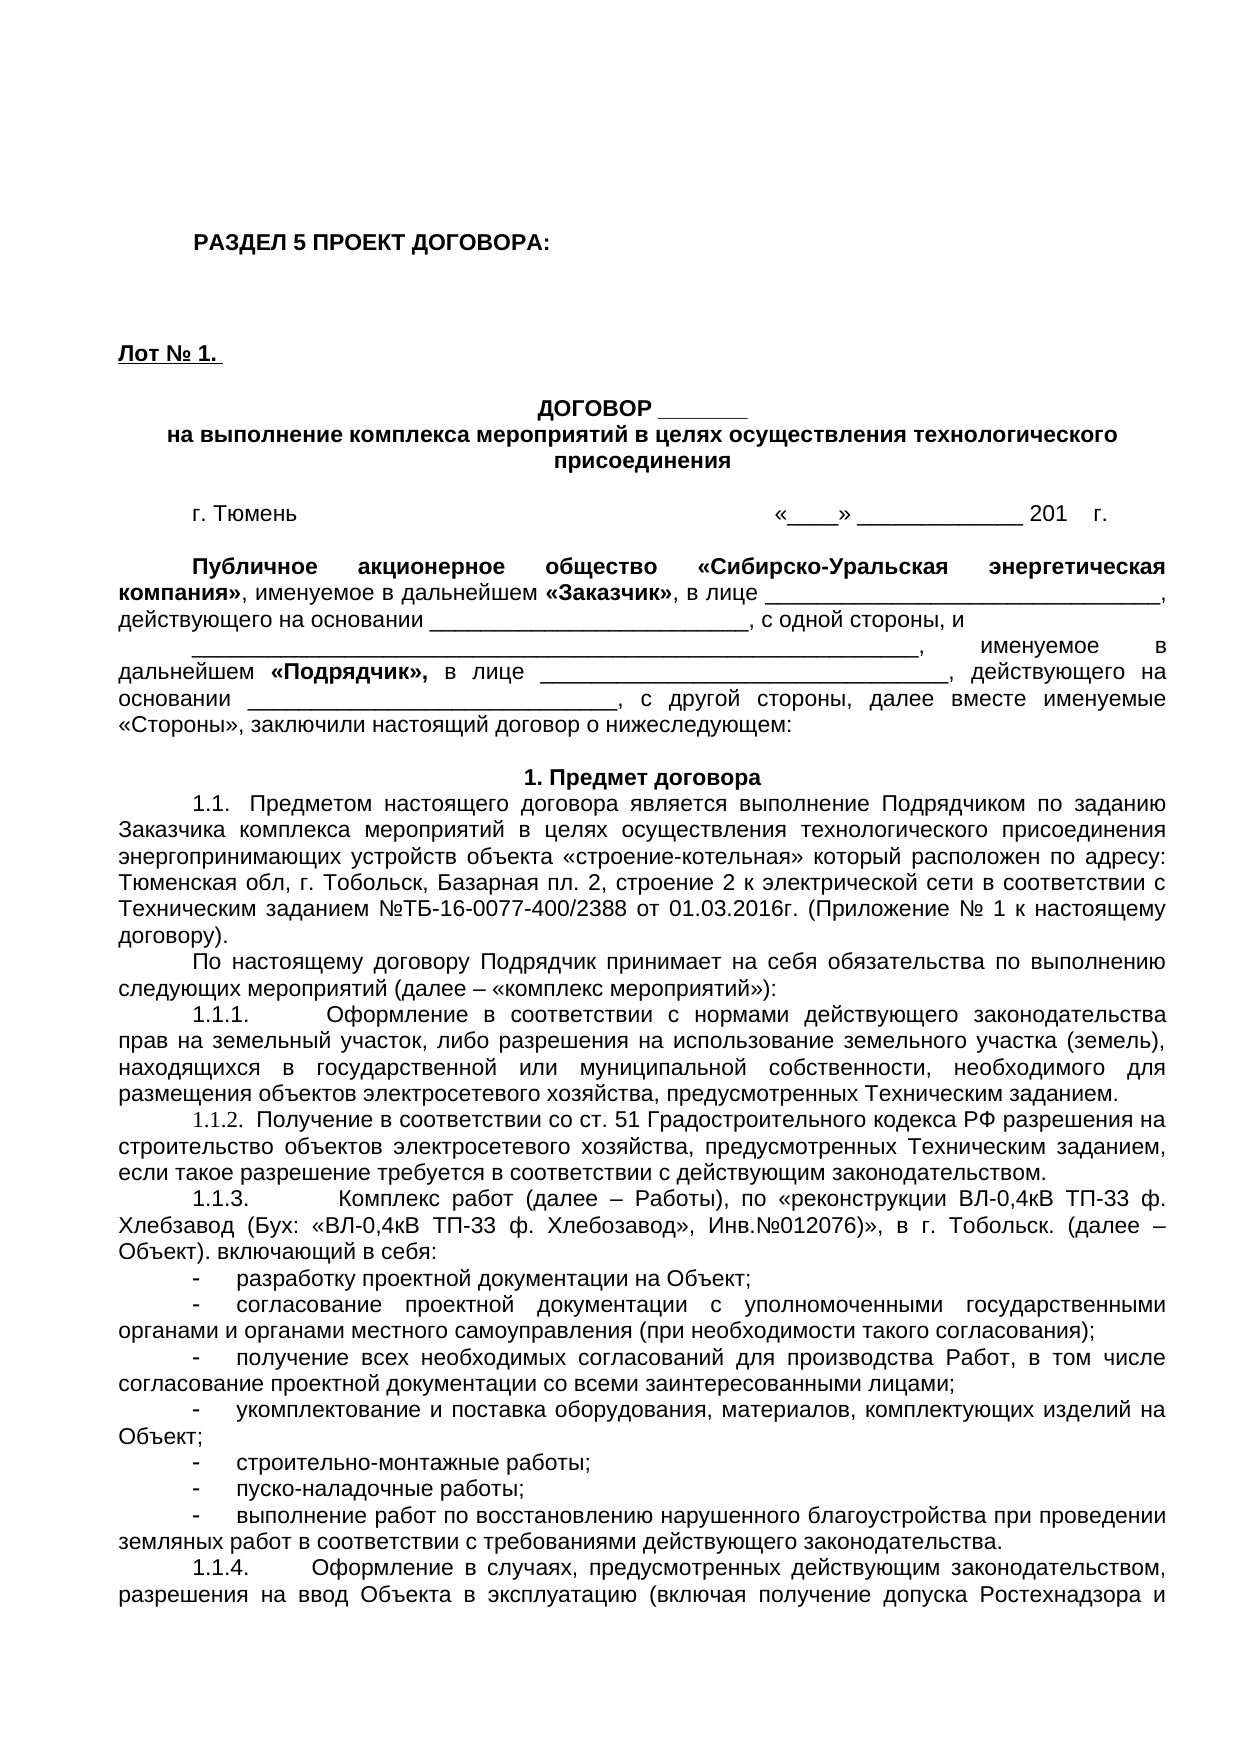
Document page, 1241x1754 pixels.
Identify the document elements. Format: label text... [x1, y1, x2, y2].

list строительно-монтажные работы; [118, 1449, 1167, 1475]
text Лот № 1. [118, 340, 1167, 367]
text _________________________________________________________, именуемое в дальнейшем «Подрядчик», в лице ________________________________, действующего на основании _____________________________, с другой стороны, далее вместе именуемые «Стороны», заключили настоящий договор о нижеследующем: [118, 632, 1167, 737]
list Предметом настоящего договора является выполнение Подрядчиком по заданию Заказчика комплекса мероприятий в целях осуществления технологического присоединения энергопринимающих устройств объекта «строение-котельная» который расположен по адресу: Тюменская обл, г. Тобольск, Базарная пл. 2, строение 2 к электрической сети в соответствии с Техническим заданием №ТБ-16-0077-400/2388 от 01.03.2016г. (Приложение № 1 к настоящему договору). [118, 790, 1167, 948]
list укомплектование и поставка оборудования, материалов, комплектующих изделий на Объект; [118, 1396, 1167, 1449]
text Публичное акционерное общество «Сибирско-Уральская энергетическая компания», именуемое в дальнейшем «Заказчик», в лице _______________________________, действующего на основании _________________________, с одной стороны, и [118, 553, 1167, 632]
list получение всех необходимых согласований для производства Работ, в том числе согласование проектной документации со всеми заинтересованными лицами; [118, 1343, 1167, 1396]
text РАЗДЕЛ 5 ПРОЕКТ ДОГОВОРА: [118, 229, 1167, 256]
list пуско-наладочные работы; [118, 1475, 1167, 1502]
list Оформление в соответствии с нормами действующего законодательства прав на земельный участок, либо разрешения на использование земельного участка (земель), находящихся в государственной или муниципальной собственности, необходимого для размещения объектов электросетевого хозяйства, предусмотренных Техническим заданием. [118, 1001, 1167, 1106]
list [118, 1554, 1167, 1607]
text 1. Предмет договора [118, 764, 1167, 790]
list согласование проектной документации с уполномоченными государственными органами и органами местного самоуправления (при необходимости такого согласования); [118, 1291, 1167, 1343]
text г. Тюмень «____» _____________ 201 г. [118, 500, 1167, 526]
text ДОГОВОР _______ [118, 395, 1167, 421]
list разработку проектной документации на Объект; [118, 1264, 1167, 1291]
list выполнение работ по восстановлению нарушенного благоустройства при проведении земляных работ в соответствии с требованиями действующего законодательства. [118, 1502, 1167, 1554]
text на выполнение комплекса мероприятий в целях осуществления технологического присоединения [118, 421, 1167, 474]
list Комплекс работ (далее – Работы), по «реконструкции ВЛ-0,4кВ ТП-33 ф. Хлебзавод (Бух: «ВЛ-0,4кВ ТП-33 ф. Хлебозавод», Инв.№012076)», в г. Тобольск. (далее – Объект). включающий в себя: [118, 1185, 1167, 1264]
text По настоящему договору Подрядчик принимает на себя обязательства по выполнению следующих мероприятий (далее – «комплекс мероприятий»): [118, 948, 1167, 1001]
list Получение в соответствии со ст. 51 Градостроительного кодекса РФ разрешения на строительство объектов электросетевого хозяйства, предусмотренных Техническим заданием, если такое разрешение требуется в соответствии с действующим законодательством. [118, 1106, 1167, 1185]
